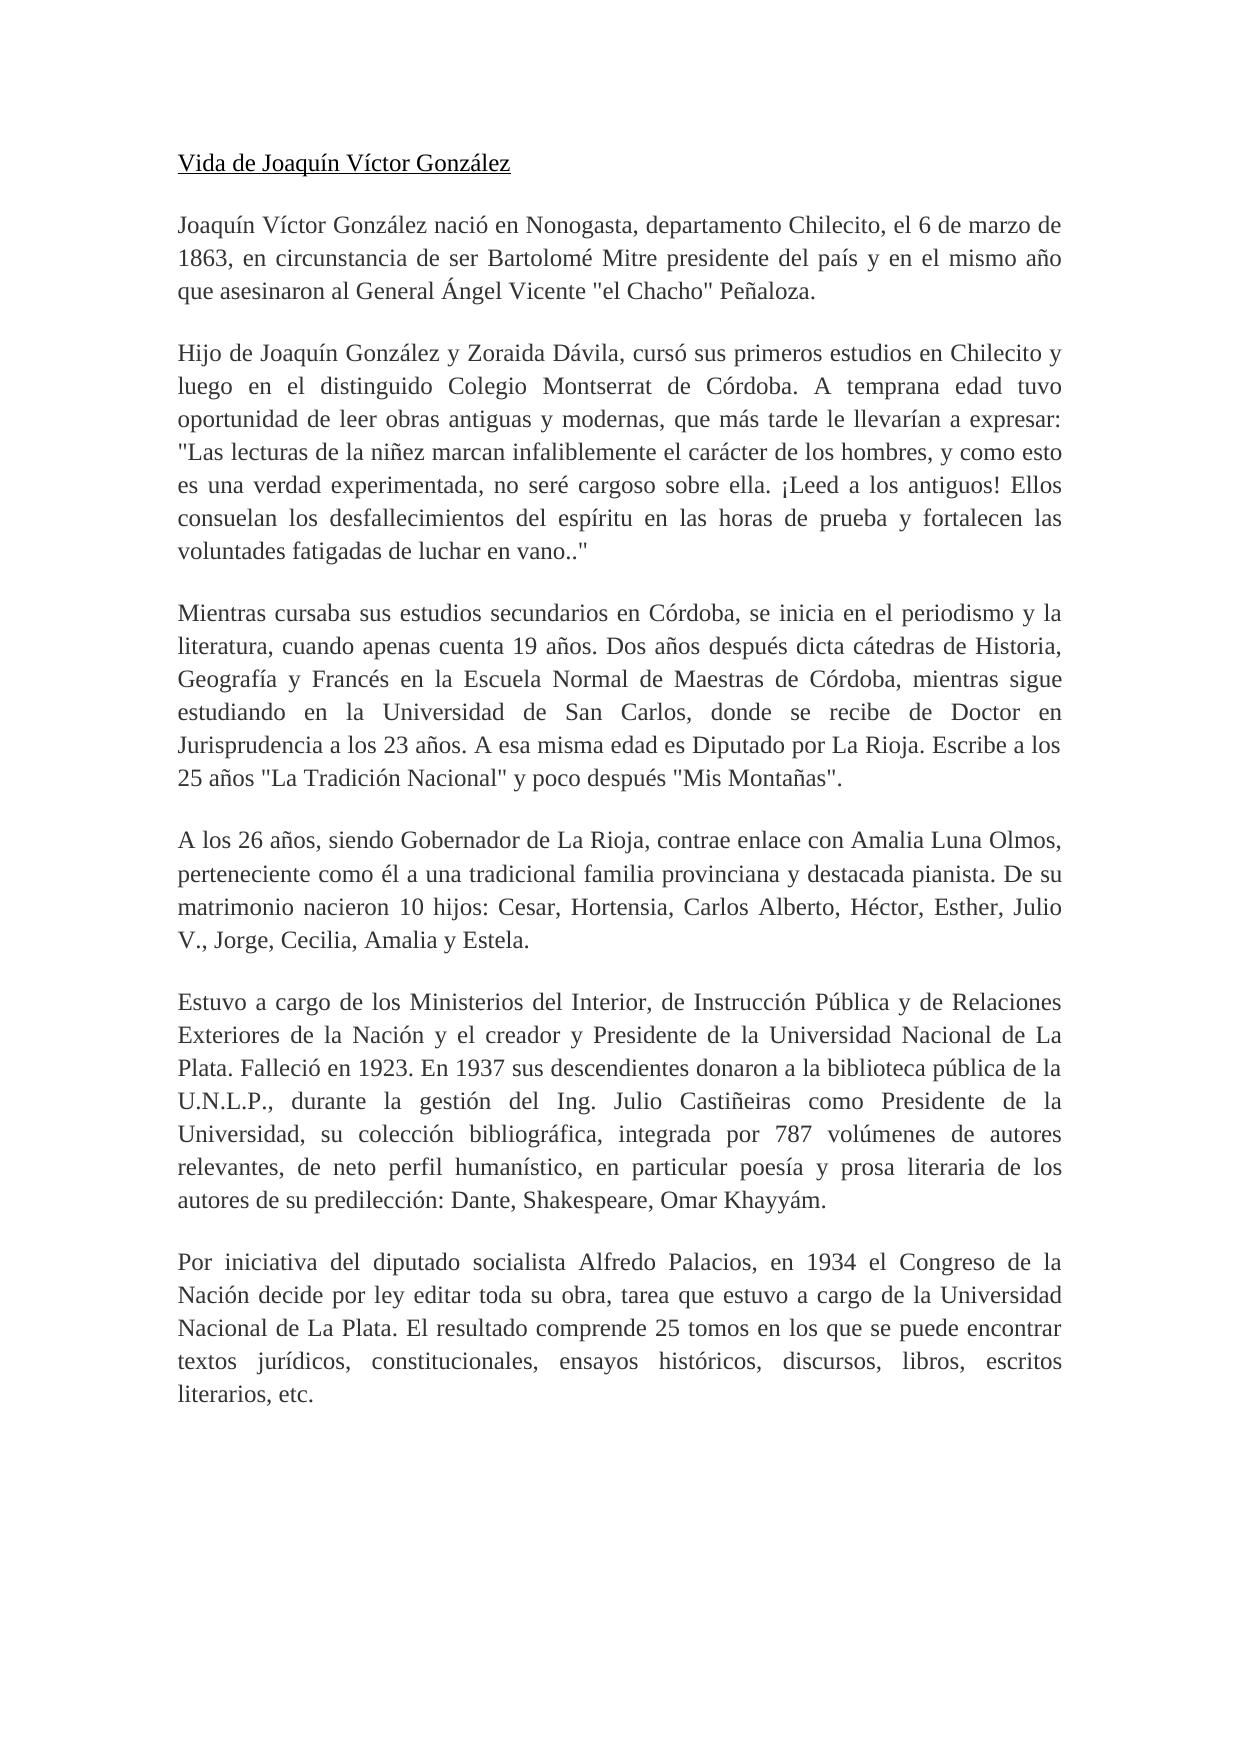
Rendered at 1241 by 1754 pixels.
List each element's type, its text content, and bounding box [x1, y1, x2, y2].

text Mientras cursaba sus estudios secundarios en Córdoba, se inicia en el periodismo y la literatura, cuando apenas cuenta 19 años. Dos años después dicta cátedras de Historia, Geografía y Francés en la Escuela Normal de Maestras de Córdoba, mientras sigue estudiando en la Universidad de San Carlos, donde se recibe de Doctor en Jurisprudencia a los 23 años. A esa misma edad es Diputado por La Rioja. Escribe a los 25 años "La Tradición Nacional" y poco después "Mis Montañas". [177, 598, 1063, 792]
text Hijo de Joaquín González y Zoraida Dávila, cursó sus primeros estudios en Chilecito y luego en el distinguido Colegio Montserrat de Córdoba. A temprana edad tuvo oportunidad de leer obras antiguas y modernas, que más tarde le llevarían a expresar: "Las lecturas de la niñez marcan infaliblemente el carácter de los hombres, y como esto es una verdad experimentada, no seré cargoso sobre ella. ¡Leed a los antiguos! Ellos consuelan los desfallecimientos del espíritu en las horas de prueba y fortalecen las voluntades fatigadas de luchar en vano.." [177, 338, 1063, 565]
text Vida de Joaquín Víctor González [177, 148, 1063, 176]
text Por iniciativa del diputado socialista Alfredo Palacios, en 1934 el Congreso de la Nación decide por ley editar toda su obra, tarea que estuvo a cargo de la Universidad Nacional de La Plata. El resultado comprende 25 tomos en los que se puede encontrar textos jurídicos, constitucionales, ensayos históricos, discursos, libros, escritos literarios, etc. [177, 1247, 1063, 1408]
text Estuvo a cargo de los Ministerios del Interior, de Instrucción Pública y de Relaciones Exteriores de la Nación y el creador y Presidente de la Universidad Nacional de La Plata. Falleció en 1923. En 1937 sus descendientes donaron a la biblioteca pública de la U.N.L.P., durante la gestión del Ing. Julio Castiñeiras como Presidente de la Universidad, su colección bibliográfica, integrada por 787 volúmenes de autores relevantes, de neto perfil humanístico, en particular poesía y prosa literaria de los autores de su predilección: Dante, Shakespeare, Omar Khayyám. [177, 987, 1063, 1214]
text Joaquín Víctor González nació en Nonogasta, departamento Chilecito, el 6 de marzo de 1863, en circunstancia de ser Bartolomé Mitre presidente del país y en el mismo año que asesinaron al General Ángel Vicente "el Chacho" Peñaloza. [177, 210, 1063, 304]
text A los 26 años, siendo Gobernador de La Rioja, contrae enlace con Amalia Luna Olmos, perteneciente como él a una tradicional familia provinciana y destacada pianista. De su matrimonio nacieron 10 hijos: Cesar, Hortensia, Carlos Alberto, Héctor, Esther, Julio V., Jorge, Cecilia, Amalia y Estela. [177, 826, 1063, 953]
